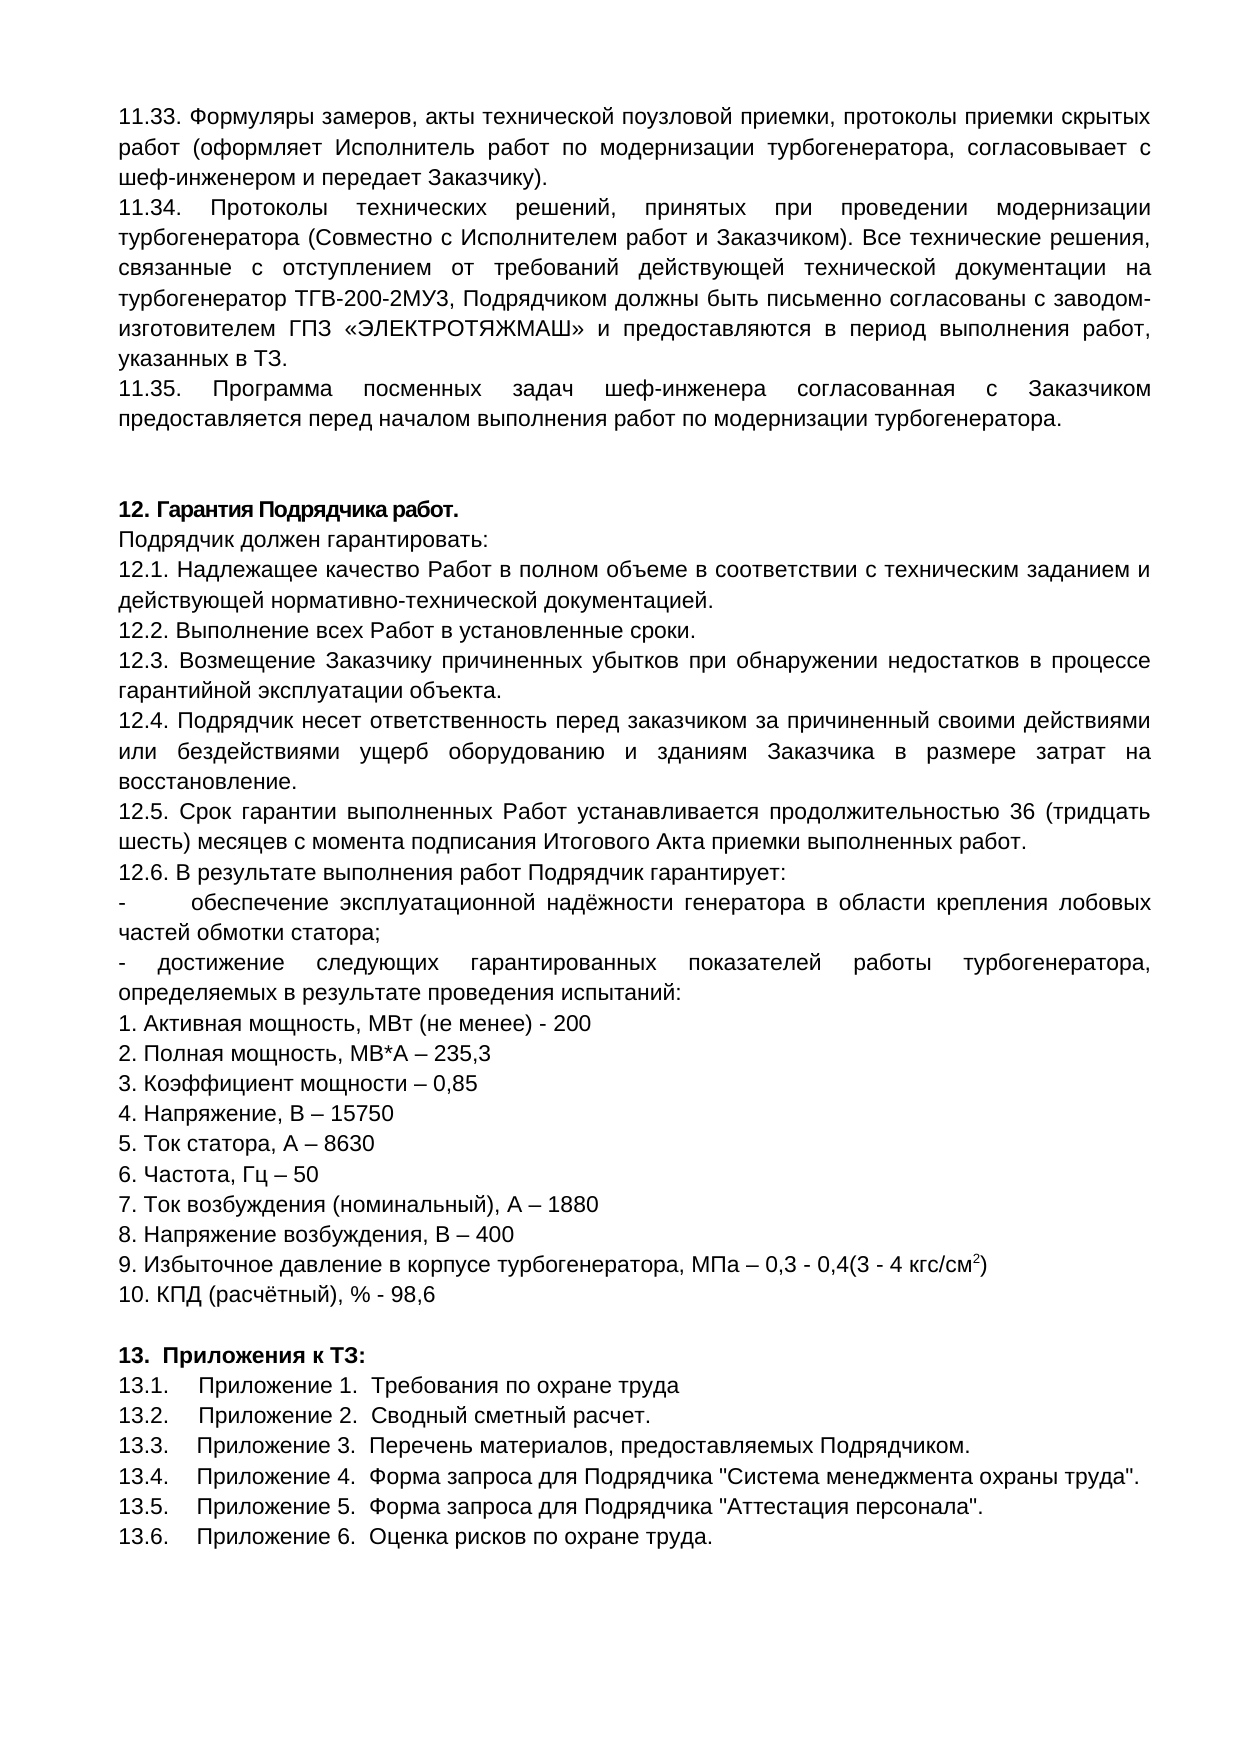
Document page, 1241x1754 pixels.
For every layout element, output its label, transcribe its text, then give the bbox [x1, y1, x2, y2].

list Приложения к ТЗ: [118, 1342, 1152, 1368]
text 4. Напряжение, В – 15750 [118, 1100, 1152, 1127]
list Приложение 2. Сводный сметный расчет. [118, 1402, 1152, 1429]
text 11.33. Формуляры замеров, акты технической поузловой приемки, протоколы приемки скрытых работ (оформляет Исполнитель работ по модернизации турбогенератора, согласовывает с шеф-инженером и передает Заказчику). [118, 103, 1152, 190]
text - достижение следующих гарантированных показателей работы турбогенератора, определяемых в результате проведения испытаний: [118, 949, 1152, 1006]
text 2. Полная мощность, МВ*А – 235,3 [118, 1040, 1152, 1066]
text 3. Коэффициент мощности – 0,85 [118, 1070, 1152, 1096]
list Приложение 5. Форма запроса для Подрядчика "Аттестация персонала". [118, 1493, 1152, 1519]
text 6. Частота, Гц – 50 [118, 1161, 1152, 1187]
text 12.6. В результате выполнения работ Подрядчик гарантирует: [118, 858, 1152, 885]
list Приложение 1. Требования по охране труда [118, 1372, 1152, 1398]
text 12. Гарантия Подрядчика работ. [118, 496, 1152, 522]
text 12.2. Выполнение всех Работ в установленные сроки. [118, 617, 1152, 643]
text 12.3. Возмещение Заказчику причиненных убытков при обнаружении недостатков в процессе гарантийной эксплуатации объекта. [118, 647, 1152, 704]
text 5. Ток статора, А – 8630 [118, 1130, 1152, 1157]
text 10. КПД (расчётный), % - 98,6 [118, 1281, 1152, 1308]
text 9. Избыточное давление в корпусе турбогенератора, МПа – 0,3 - 0,4(3 - 4 кгс/см2) [118, 1251, 1152, 1278]
text 8. Напряжение возбуждения, В – 400 [118, 1221, 1152, 1247]
text 11.34. Протоколы технических решений, принятых при проведении модернизации турбогенератора (Совместно с Исполнителем работ и Заказчиком). Все технические решения, связанные с отступлением от требований действующей технической документации на турбогенератор ТГВ-200-2МУ3, Подрядчиком должны быть письменно согласованы с заводом-изготовителем ГПЗ «ЭЛЕКТРОТЯЖМАШ» и предоставляются в период выполнения работ, указанных в ТЗ. [118, 194, 1152, 371]
text 12.5. Срок гарантии выполненных Работ устанавливается продолжительностью 36 (тридцать шесть) месяцев с момента подписания Итогового Акта приемки выполненных работ. [118, 798, 1152, 855]
text - обеспечение эксплуатационной надёжности генератора в области крепления лобовых частей обмотки статора; [118, 889, 1152, 945]
text Подрядчик должен гарантировать: [118, 526, 1137, 553]
list Приложение 6. Оценка рисков по охране труда. [118, 1523, 1152, 1549]
text 7. Ток возбуждения (номинальный), А – 1880 [118, 1191, 1152, 1217]
list Приложение 4. Форма запроса для Подрядчика "Система менеджмента охраны труда". [118, 1463, 1152, 1489]
text 12.1. Надлежащее качество Работ в полном объеме в соответствии с техническим заданием и действующей нормативно-технической документацией. [118, 556, 1152, 613]
text 11.35. Программа посменных задач шеф-инженера согласованная с Заказчиком предоставляется перед началом выполнения работ по модернизации турбогенератора. [118, 375, 1152, 432]
text 12.4. Подрядчик несет ответственность перед заказчиком за причиненный своими действиями или бездействиями ущерб оборудованию и зданиям Заказчика в размере затрат на восстановление. [118, 707, 1152, 794]
list Приложение 3. Перечень материалов, предоставляемых Подрядчиком. [118, 1432, 1152, 1459]
text 1. Активная мощность, МВт (не менее) - 200 [118, 1009, 1152, 1036]
